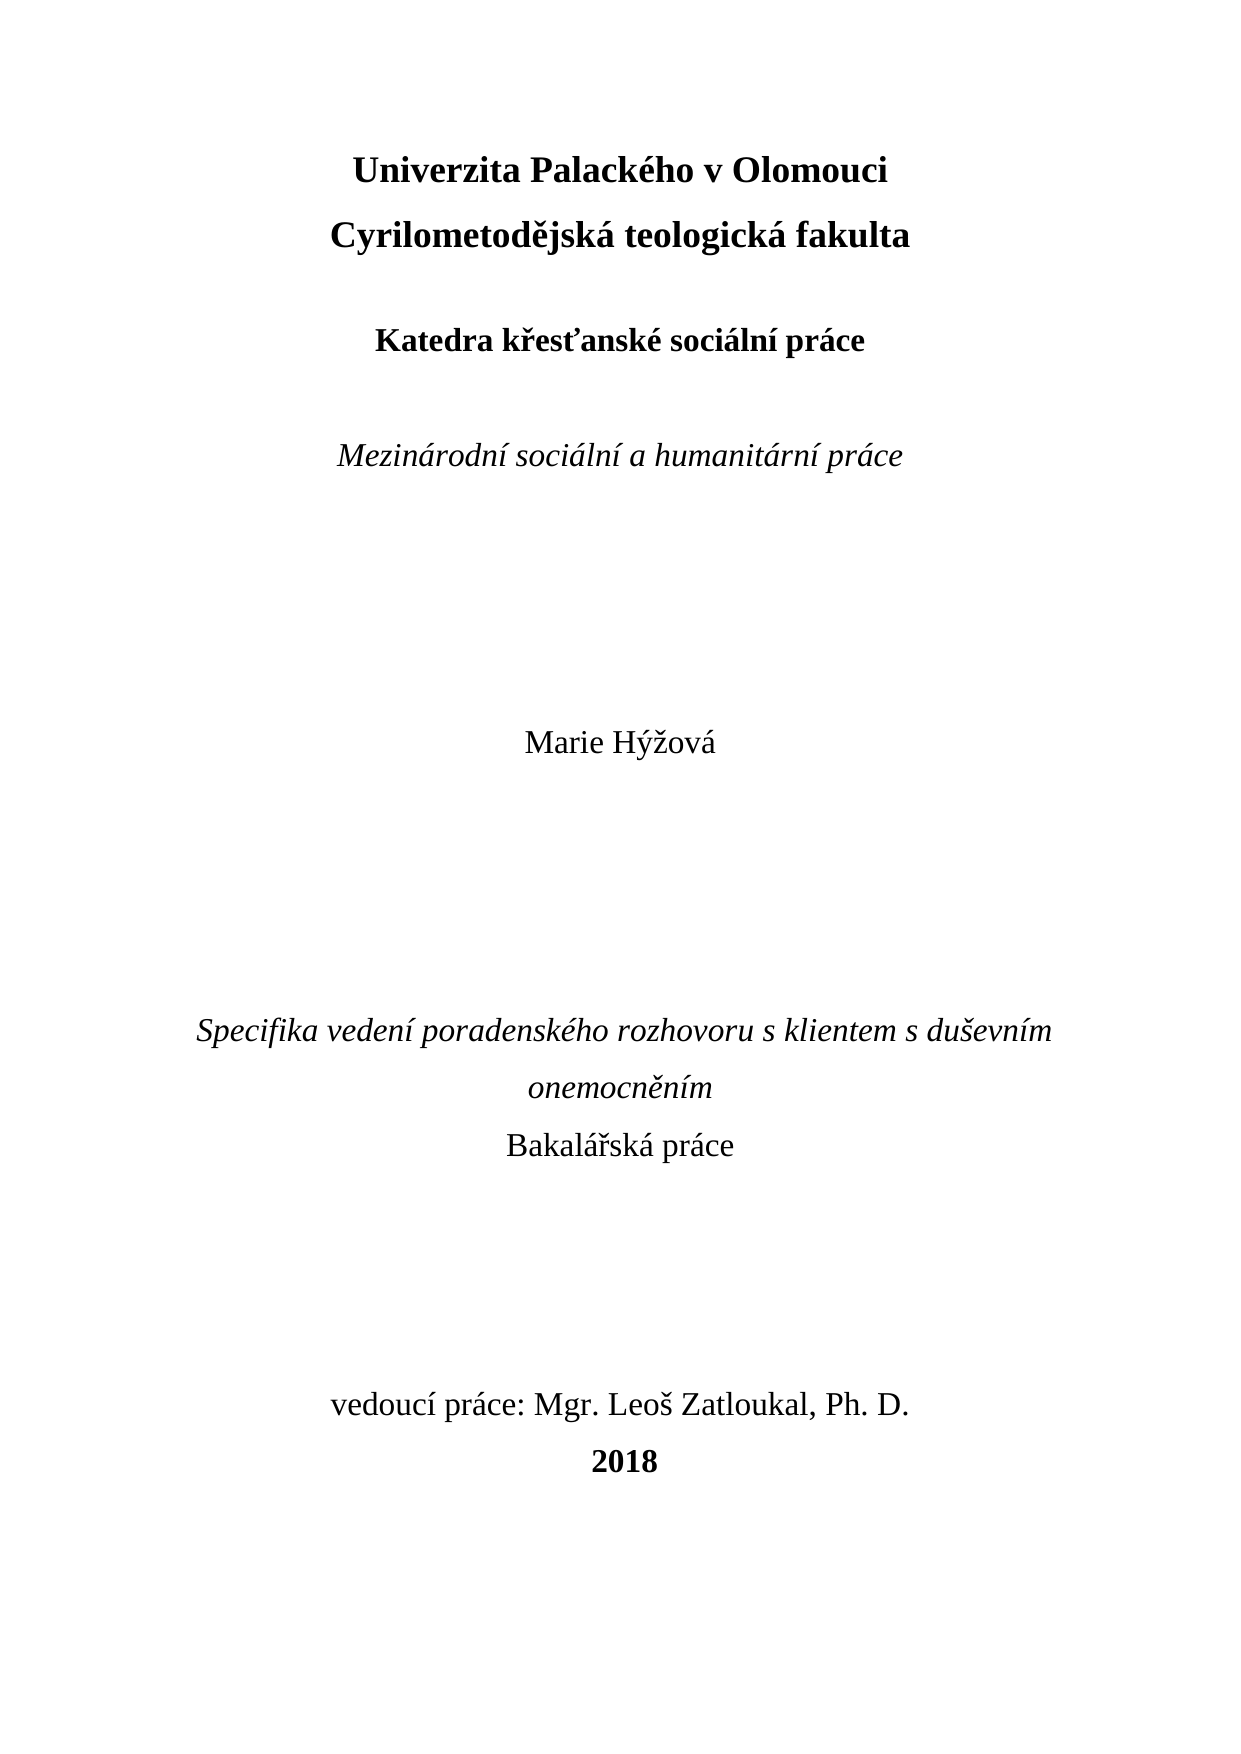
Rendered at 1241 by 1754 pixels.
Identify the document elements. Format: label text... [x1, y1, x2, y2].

text Cyrilometodějská teologická fakulta [148, 212, 1093, 255]
text vedoucí práce: Mgr. Leoš Zatloukal, Ph. D. [148, 1384, 1093, 1422]
text Bakalářská práce [148, 1125, 1093, 1163]
text Katedra křesťanské sociální práce [148, 320, 1093, 358]
text 2018 [148, 1441, 1093, 1480]
text Univerzita Palackého v Olomouci [148, 148, 1093, 191]
text Marie Hýžová [148, 723, 1093, 761]
text Mezinárodní sociální a humanitární práce [148, 435, 1093, 473]
text Specifika vedení poradenského rozhovoru s klientem s duševním onemocněním [148, 1010, 1093, 1106]
